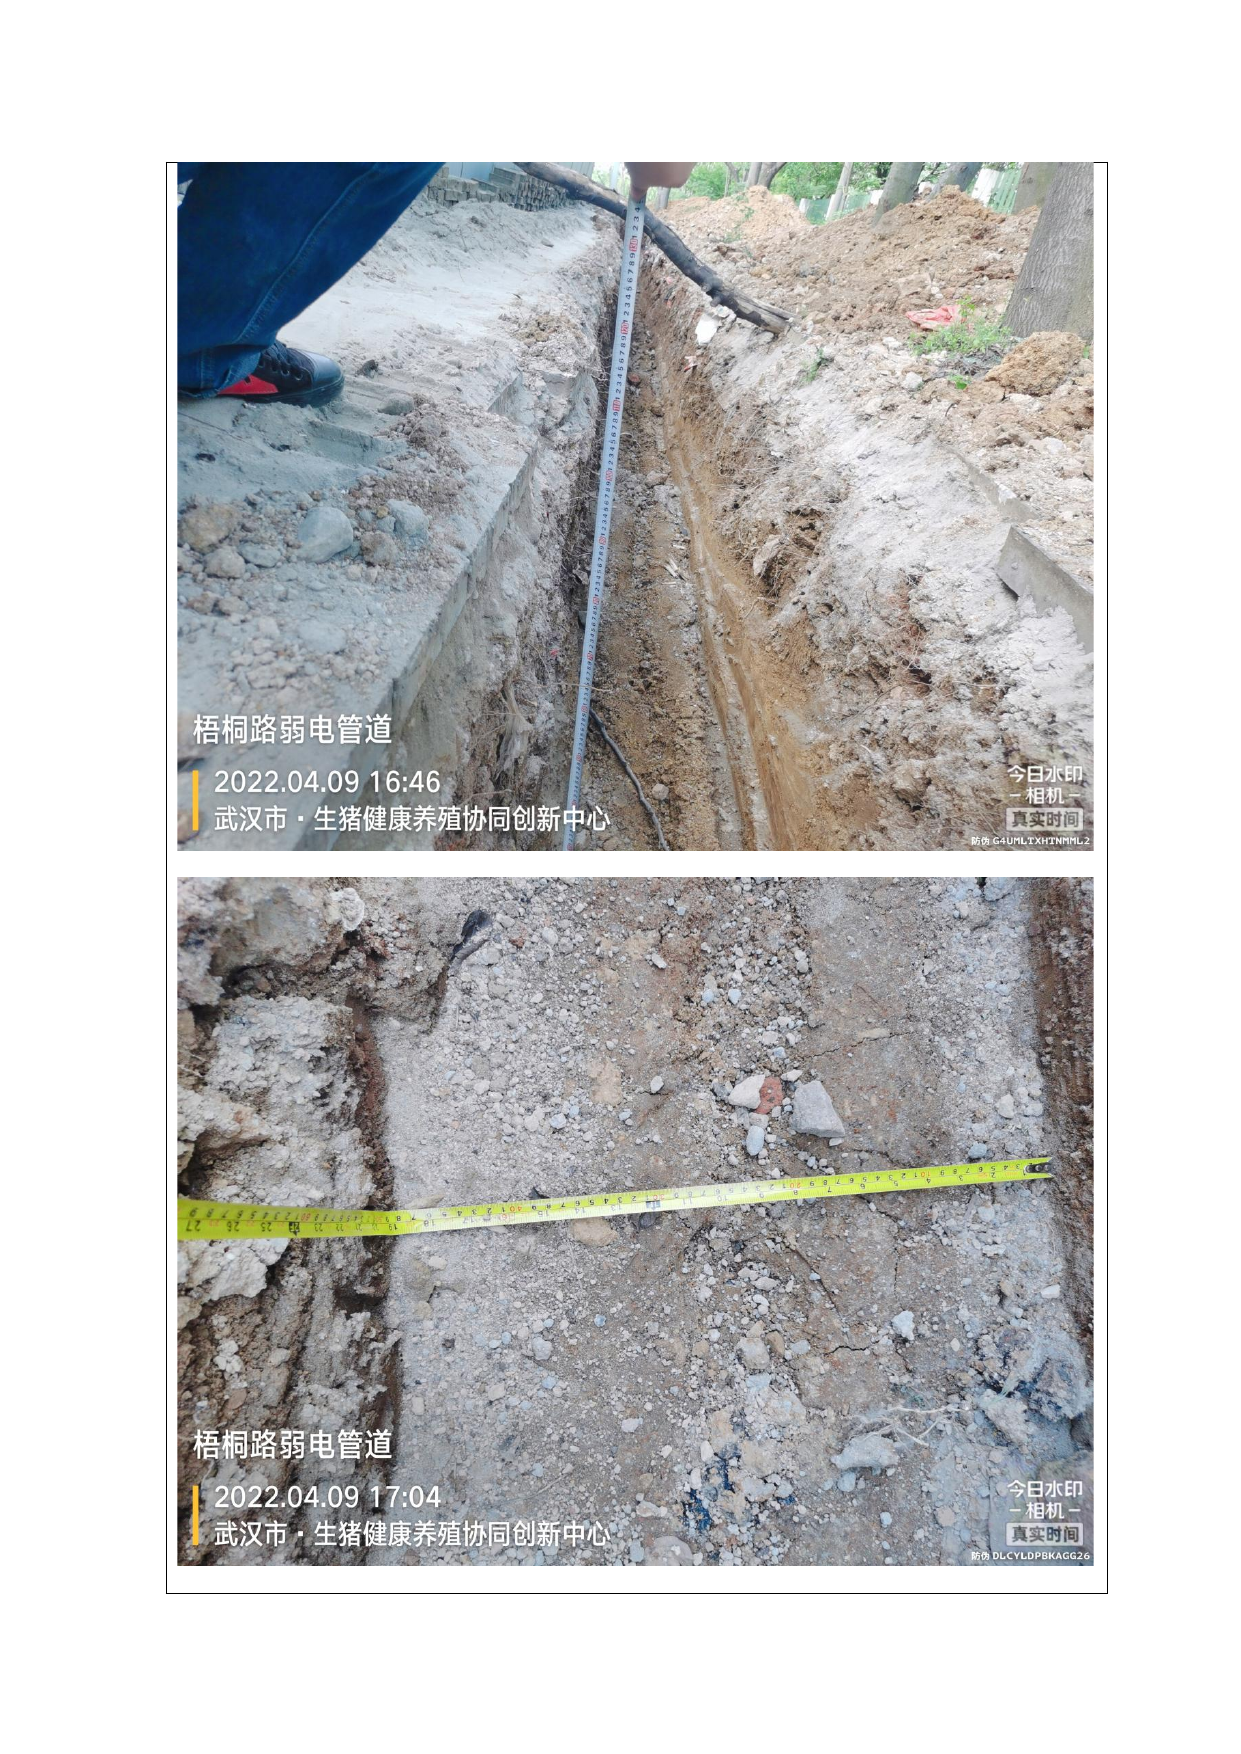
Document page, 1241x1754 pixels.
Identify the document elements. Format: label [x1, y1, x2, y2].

table_cell [167, 163, 1107, 1593]
picture [177, 877, 1094, 1566]
picture [177, 162, 1094, 851]
